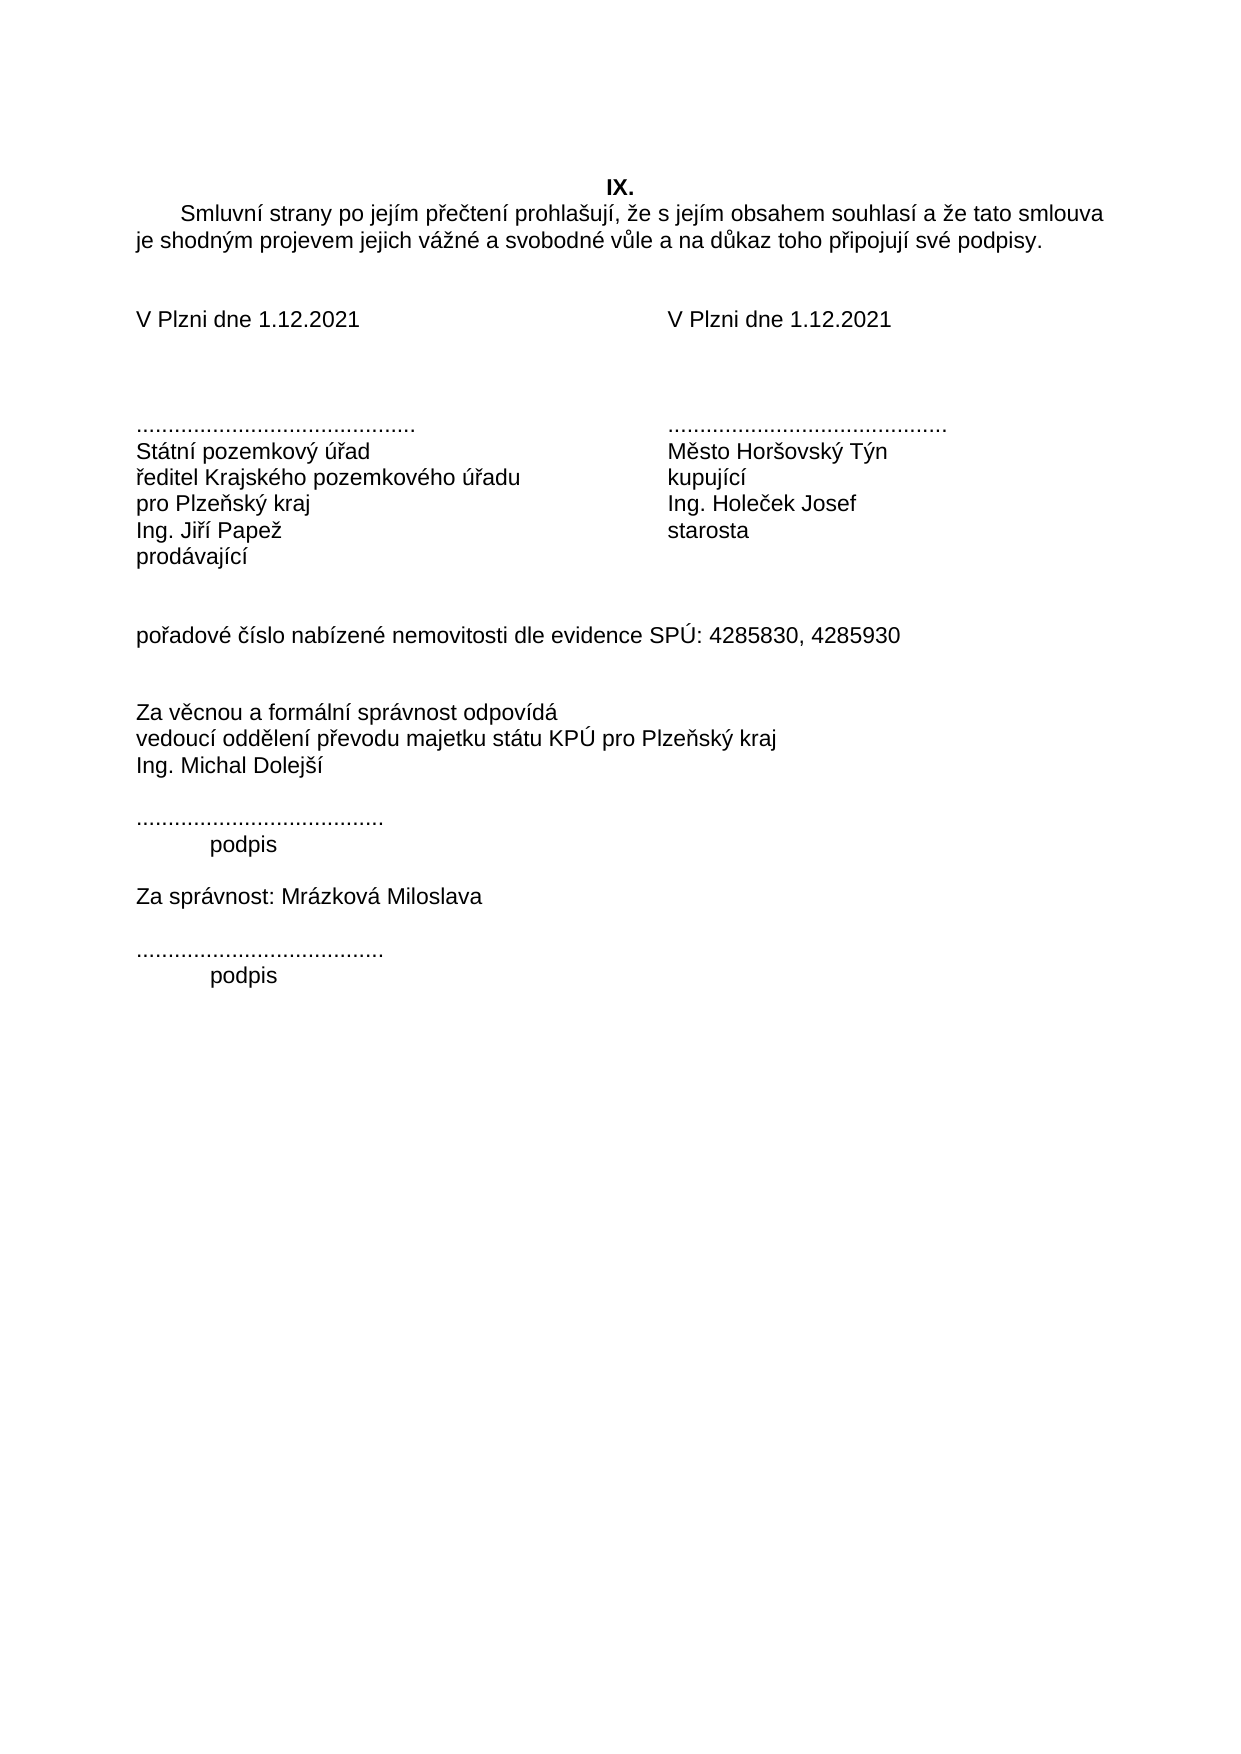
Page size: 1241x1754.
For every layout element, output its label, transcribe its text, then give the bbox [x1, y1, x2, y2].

text Ing. Michal Dolejší [136, 752, 1104, 778]
text Za věcnou a formální správnost odpovídá [136, 699, 1104, 725]
text V Plzni dne 1.12.2021 V Plzni dne 1.12.2021 [136, 306, 1104, 332]
text ředitel Krajského pozemkového úřadu kupující [136, 464, 1104, 490]
text pro Plzeňský kraj Ing. Holeček Josef [136, 490, 1104, 517]
text prodávající [136, 543, 1104, 569]
text ....................................... [136, 804, 1104, 831]
text pořadové číslo nabízené nemovitosti dle evidence SPÚ: 4285830, 4285930 [136, 622, 1104, 672]
text ....................................... [136, 936, 1104, 962]
text Ing. Jiří Papež starosta [136, 517, 1104, 543]
text vedoucí oddělení převodu majetku státu KPÚ pro Plzeňský kraj [136, 725, 1104, 752]
text ............................................ ............................................ [136, 411, 1104, 438]
text Státní pozemkový úřad Město Horšovský Týn [136, 438, 1104, 464]
text podpis [136, 962, 1104, 989]
text podpis [136, 831, 1104, 857]
text IX. [136, 174, 1104, 200]
text Smluvní strany po jejím přečtení prohlašují, že s jejím obsahem souhlasí a že tato smlouva je shodným projevem jejich vážné a svobodné vůle a na důkaz toho připojují své podpisy. [136, 200, 1104, 253]
text Za správnost: Mrázková Miloslava [136, 883, 1104, 910]
